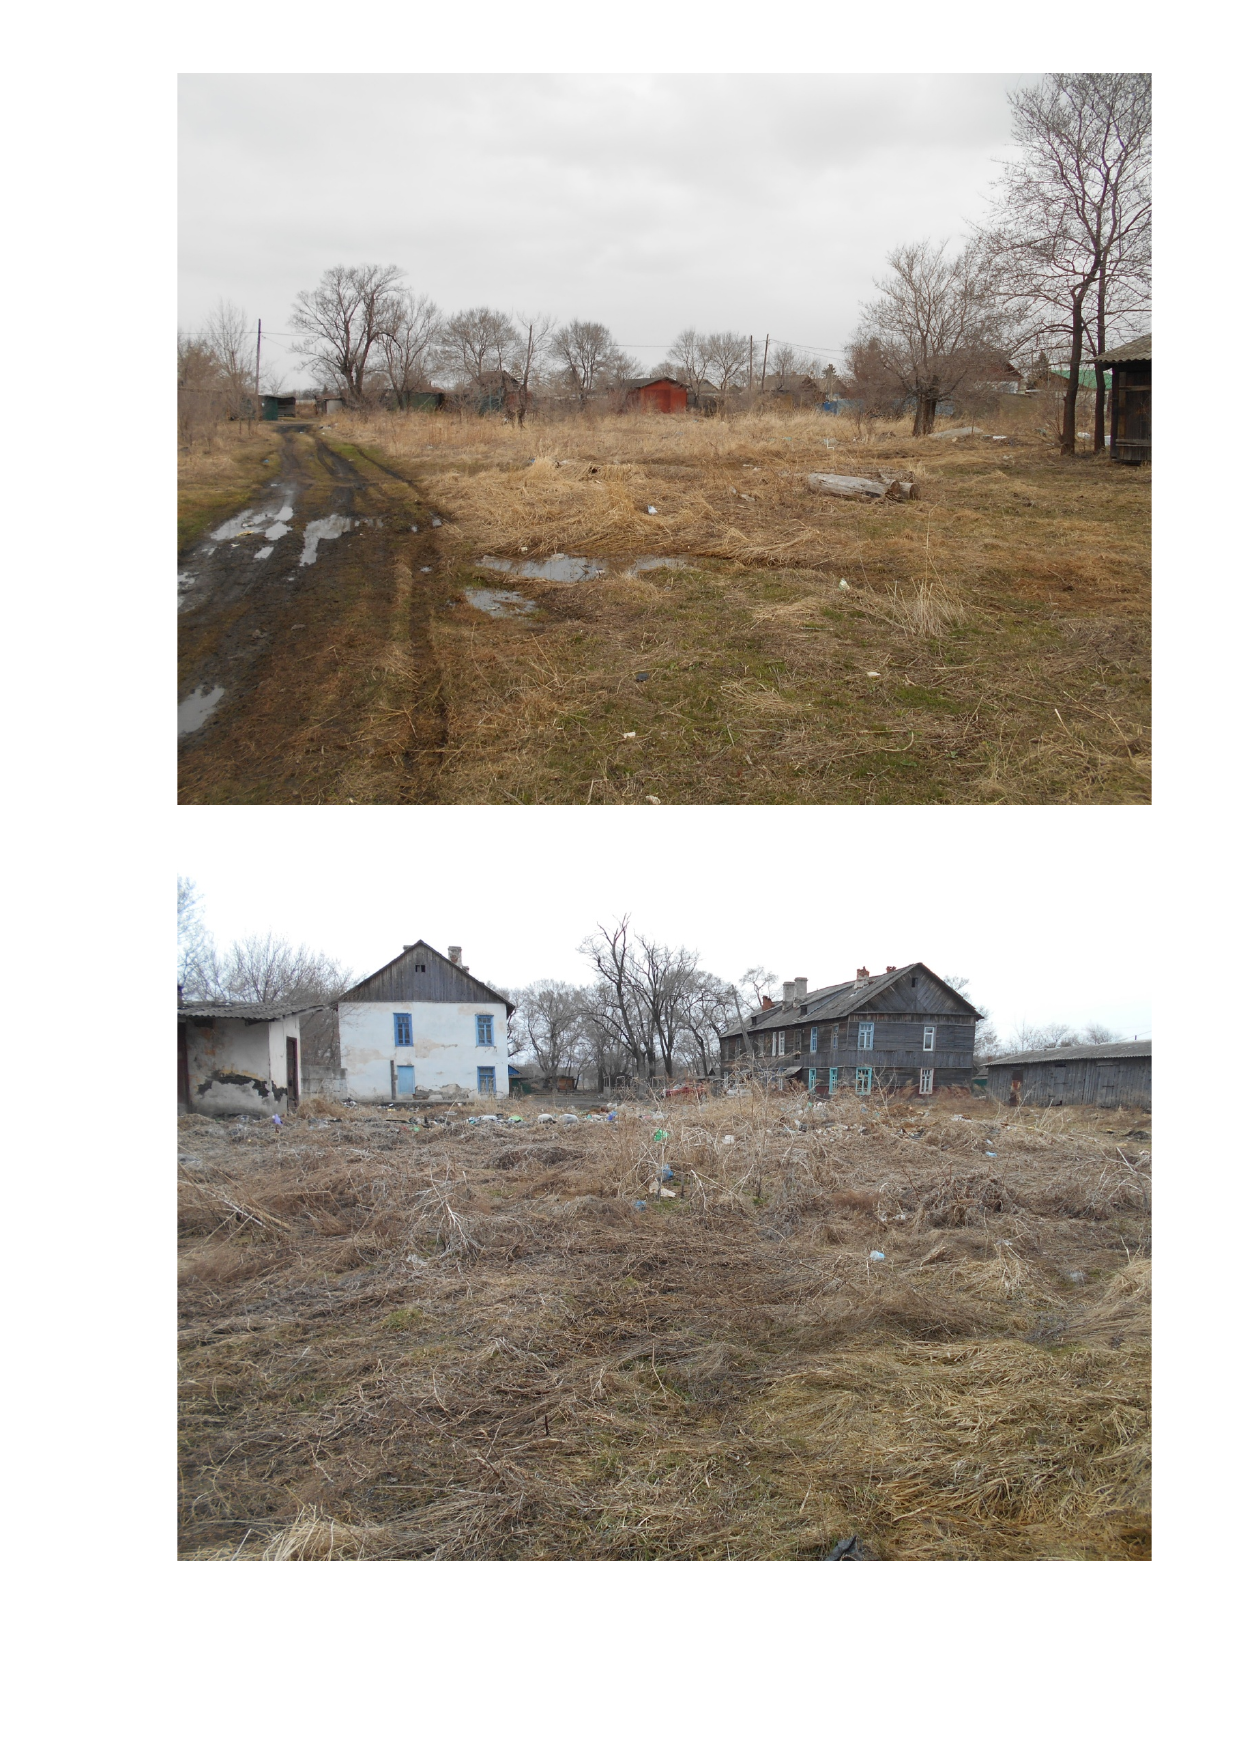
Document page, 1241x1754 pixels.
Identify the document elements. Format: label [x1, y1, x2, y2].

picture [177, 829, 1152, 1561]
picture [177, 73, 1152, 805]
